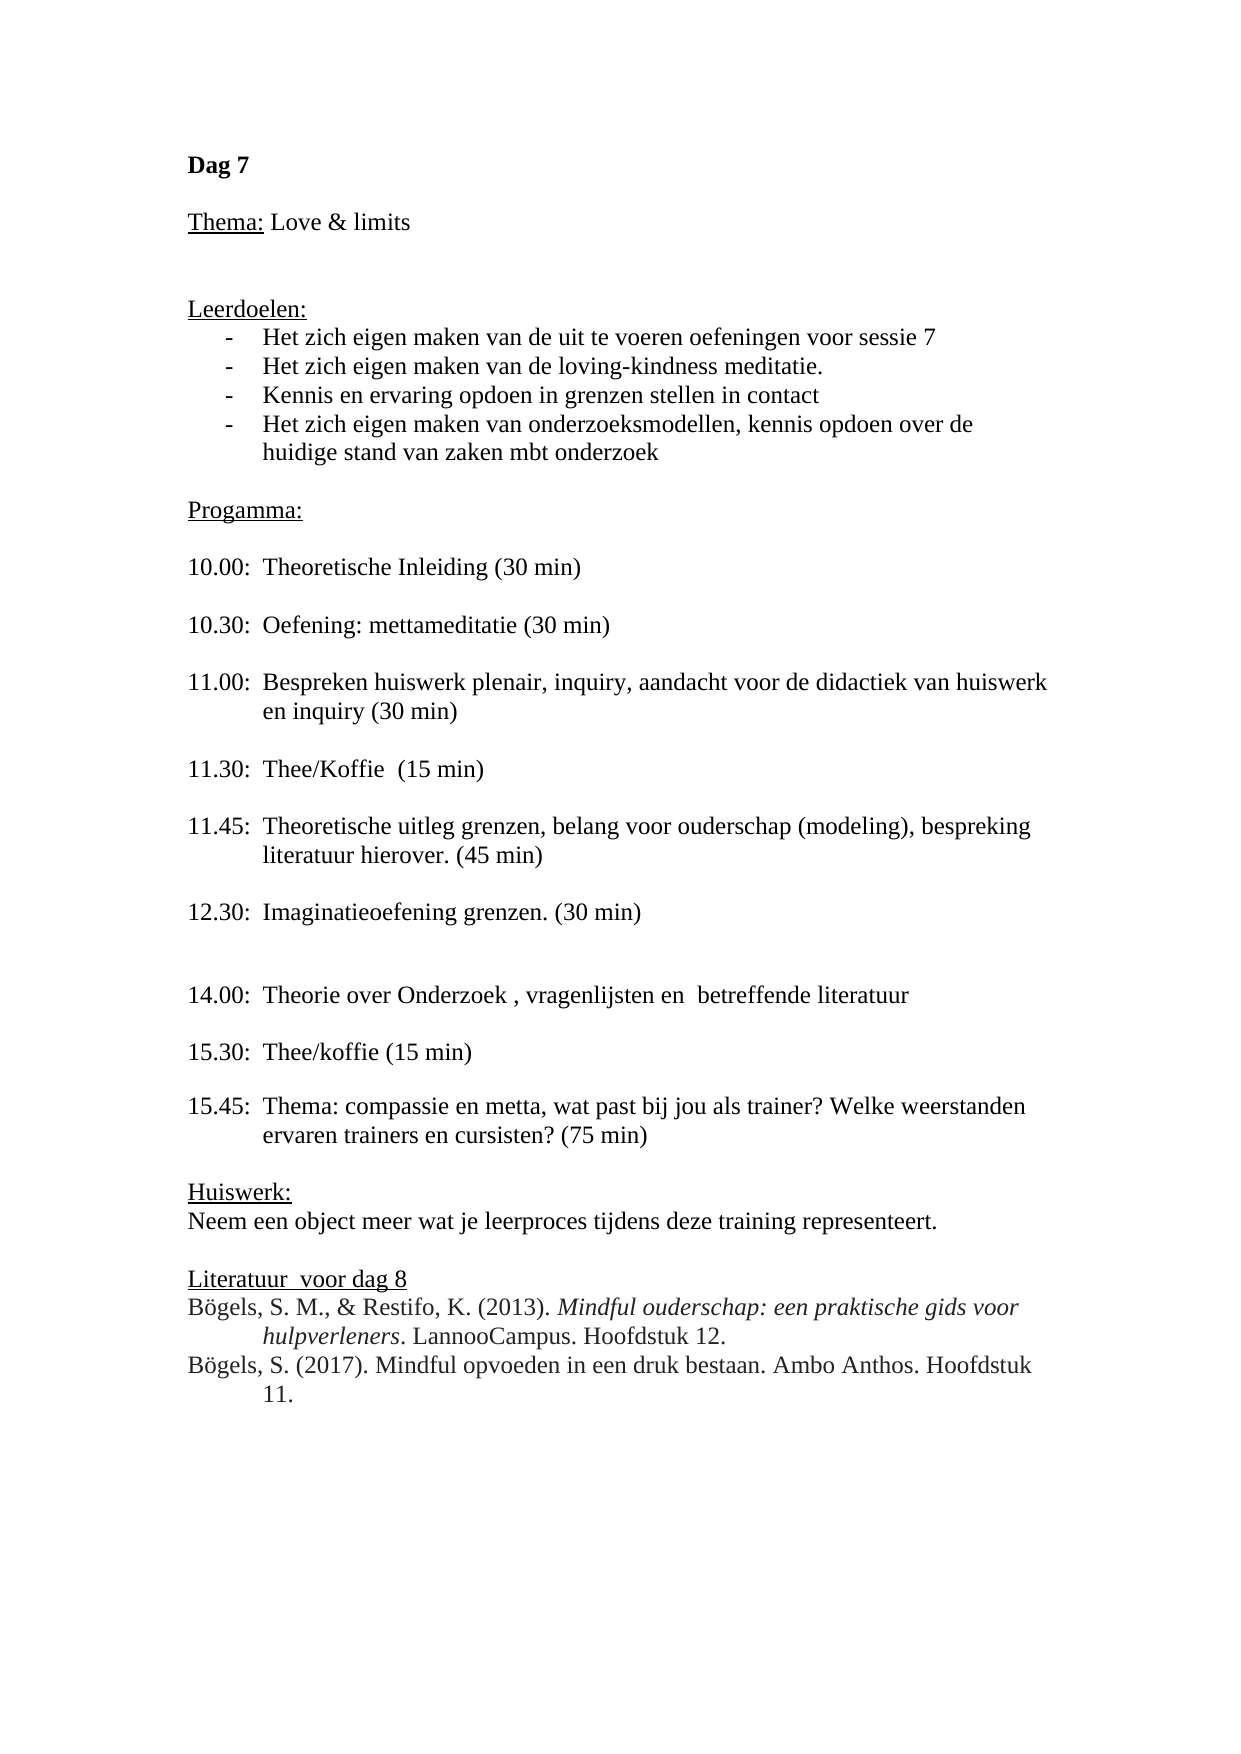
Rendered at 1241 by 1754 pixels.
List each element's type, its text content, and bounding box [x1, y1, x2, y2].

text Dag 7 [187, 150, 1053, 179]
text Progamma: [187, 495, 1053, 524]
text Thema: Love & limits [187, 207, 1053, 236]
text 11.30: Thee/Koffie (15 min) [187, 754, 1053, 782]
list Het zich eigen maken van de loving-kindness meditatie. [225, 351, 1053, 380]
text 15.30: Thee/koffie (15 min) [187, 1037, 1053, 1066]
text Huiswerk: [187, 1177, 1053, 1206]
text 12.30: Imaginatieoefening grenzen. (30 min) [187, 897, 1053, 926]
list Kennis en ervaring opdoen in grenzen stellen in contact [225, 380, 1053, 409]
text Neem een object meer wat je leerproces tijdens deze training representeert. [187, 1206, 1053, 1235]
text 11.45: Theoretische uitleg grenzen, belang voor ouderschap (modeling), bespreking literatuur hierover. (45 min) [187, 811, 1053, 869]
text Bögels, S. M., & Restifo, K. (2013). Mindful ouderschap: een praktische gids voor hulpverleners. LannooCampus. Hoofdstuk 12. [187, 1292, 1053, 1350]
text Leerdoelen: [187, 294, 1053, 322]
list Het zich eigen maken van onderzoeksmodellen, kennis opdoen over de huidige stand van zaken mbt onderzoek [225, 409, 1053, 466]
text 11.00: Bespreken huiswerk plenair, inquiry, aandacht voor de didactiek van huiswerk en inquiry (30 min) [187, 667, 1053, 725]
text Literatuur voor dag 8 [187, 1264, 1053, 1292]
text 15.45: Thema: compassie en metta, wat past bij jou als trainer? Welke weerstanden ervaren trainers en cursisten? (75 min) [187, 1091, 1053, 1149]
text 10.30: Oefening: mettameditatie (30 min) [187, 610, 1053, 639]
text Bögels, S. (2017). Mindful opvoeden in een druk bestaan. Ambo Anthos. Hoofdstuk 11. [294, 1350, 1053, 1407]
text 14.00: Theorie over Onderzoek , vragenlijsten en betreffende literatuur [187, 980, 1053, 1009]
text 10.00: Theoretische Inleiding (30 min) [187, 552, 1053, 581]
list Het zich eigen maken van de uit te voeren oefeningen voor sessie 7 [225, 322, 1053, 351]
